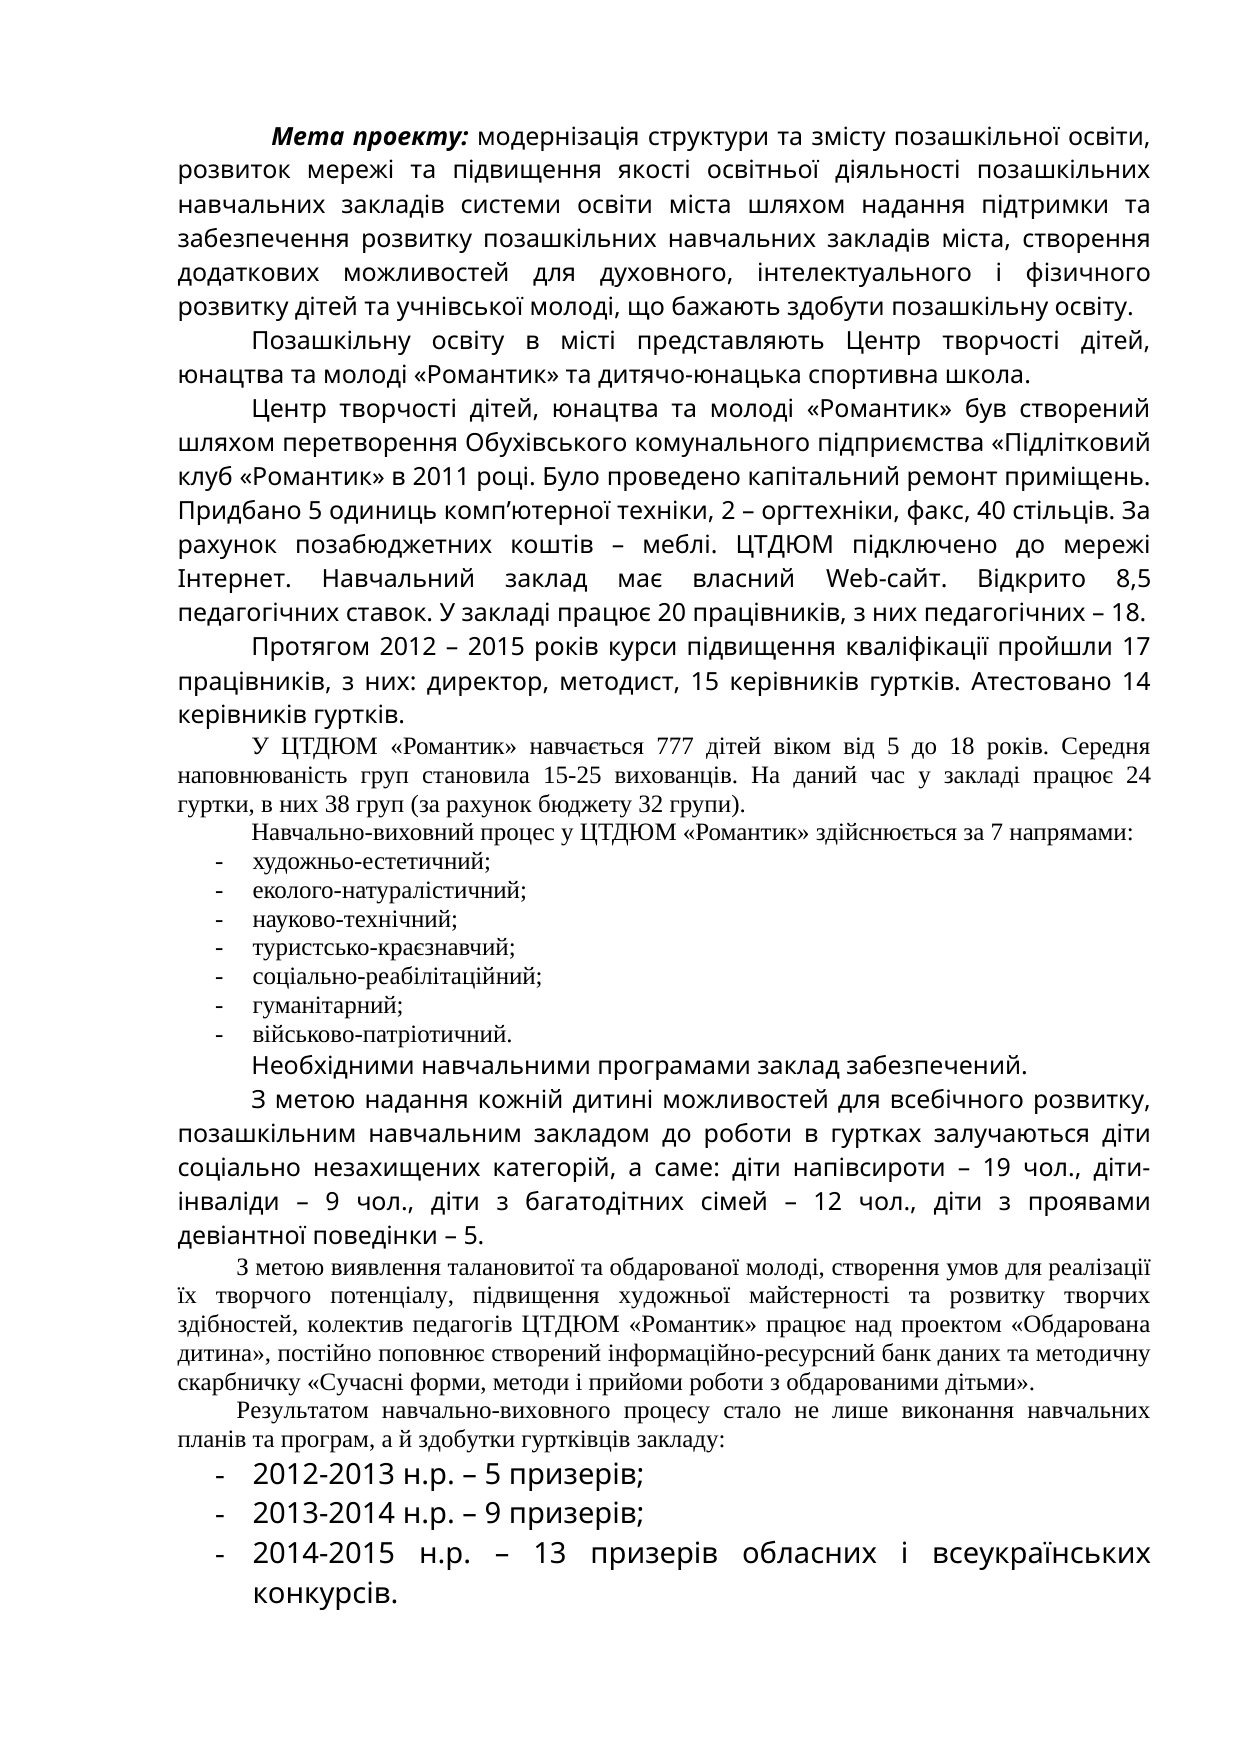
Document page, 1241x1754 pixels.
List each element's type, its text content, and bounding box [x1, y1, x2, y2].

text У ЦТДЮМ «Романтик» навчається 777 дітей віком від 5 до 18 років. Середня наповнюваність груп становила 15-25 вихованців. На даний час у закладі працює 24 гуртки, в них 38 груп (за рахунок бюджету 32 групи). [177, 731, 1152, 817]
text Необхідними навчальними програмами заклад забезпечений. [177, 1047, 1152, 1082]
list туристсько-краєзнавчий; [215, 932, 1152, 961]
text Мета проекту: модернізація структури та змісту позашкільної освіти, розвиток мережі та підвищення якості освітньої діяльності позашкільних навчальних закладів системи освіти міста шляхом надання підтримки та забезпечення розвитку позашкільних навчальних закладів міста, створення додаткових можливостей для духовного, інтелектуального і фізичного розвитку дітей та учнівської молоді, що бажають здобути позашкільну освіту. [177, 118, 1152, 322]
list 2014-2015 н.р. – 13 призерів обласних і всеукраїнських конкурсів. [215, 1532, 1152, 1612]
list науково-технічний; [215, 904, 1152, 932]
text З метою надання кожній дитині можливостей для всебічного розвитку, позашкільним навчальним закладом до роботи в гуртках залучаються діти соціально незахищених категорій, а саме: діти напівсироти – 19 чол., діти-інваліди – 9 чол., діти з багатодітних сімей – 12 чол., діти з проявами девіантної поведінки – 5. [177, 1082, 1152, 1252]
text Протягом 2012 – 2015 років курси підвищення кваліфікації пройшли 17 працівників, з них: директор, методист, 15 керівників гуртків. Атестовано 14 керівників гуртків. [177, 629, 1152, 731]
list еколого-натуралістичний; [215, 875, 1152, 904]
list соціально-реабілітаційний; [215, 961, 1152, 990]
text Центр творчості дітей, юнацтва та молоді «Романтик» був створений шляхом перетворення Обухівського комунального підприємства «Підлітковий клуб «Романтик» в 2011 році. Було проведено капітальний ремонт приміщень. Придбано 5 одиниць комп’ютерної техніки, 2 – оргтехніки, факс, 40 стільців. За рахунок позабюджетних коштів – меблі. ЦТДЮМ підключено до мережі Інтернет. Навчальний заклад має власний Web-сайт. Відкрито 8,5 педагогічних ставок. У закладі працює 20 працівників, з них педагогічних – 18. [177, 391, 1152, 629]
text З метою виявлення талановитої та обдарованої молоді, створення умов для реалізації їх творчого потенціалу, підвищення художньої майстерності та розвитку творчих здібностей, колектив педагогів ЦТДЮМ «Романтик» працює над проектом «Обдарована дитина», постійно поповнює створений інформаційно-ресурсний банк даних та методичну скарбничку «Сучасні форми, методи і прийоми роботи з обдарованими дітьми». [177, 1252, 1152, 1396]
list 2012-2013 н.р. – 5 призерів; [215, 1453, 1152, 1493]
list 2013-2014 н.р. – 9 призерів; [215, 1493, 1152, 1532]
list військово-патріотичний. [215, 1019, 1152, 1047]
text Навчально-виховний процес у ЦТДЮМ «Романтик» здійснюється за 7 напрямами: [177, 817, 1152, 846]
text Результатом навчально-виховного процесу стало не лише виконання навчальних планів та програм, а й здобутки гуртківців закладу: [177, 1396, 1152, 1453]
text Позашкільну освіту в місті представляють Центр творчості дітей, юнацтва та молоді «Романтик» та дитячо-юнацька спортивна школа. [177, 322, 1152, 391]
list гуманітарний; [215, 990, 1152, 1019]
list художньо-естетичний; [215, 846, 1152, 875]
